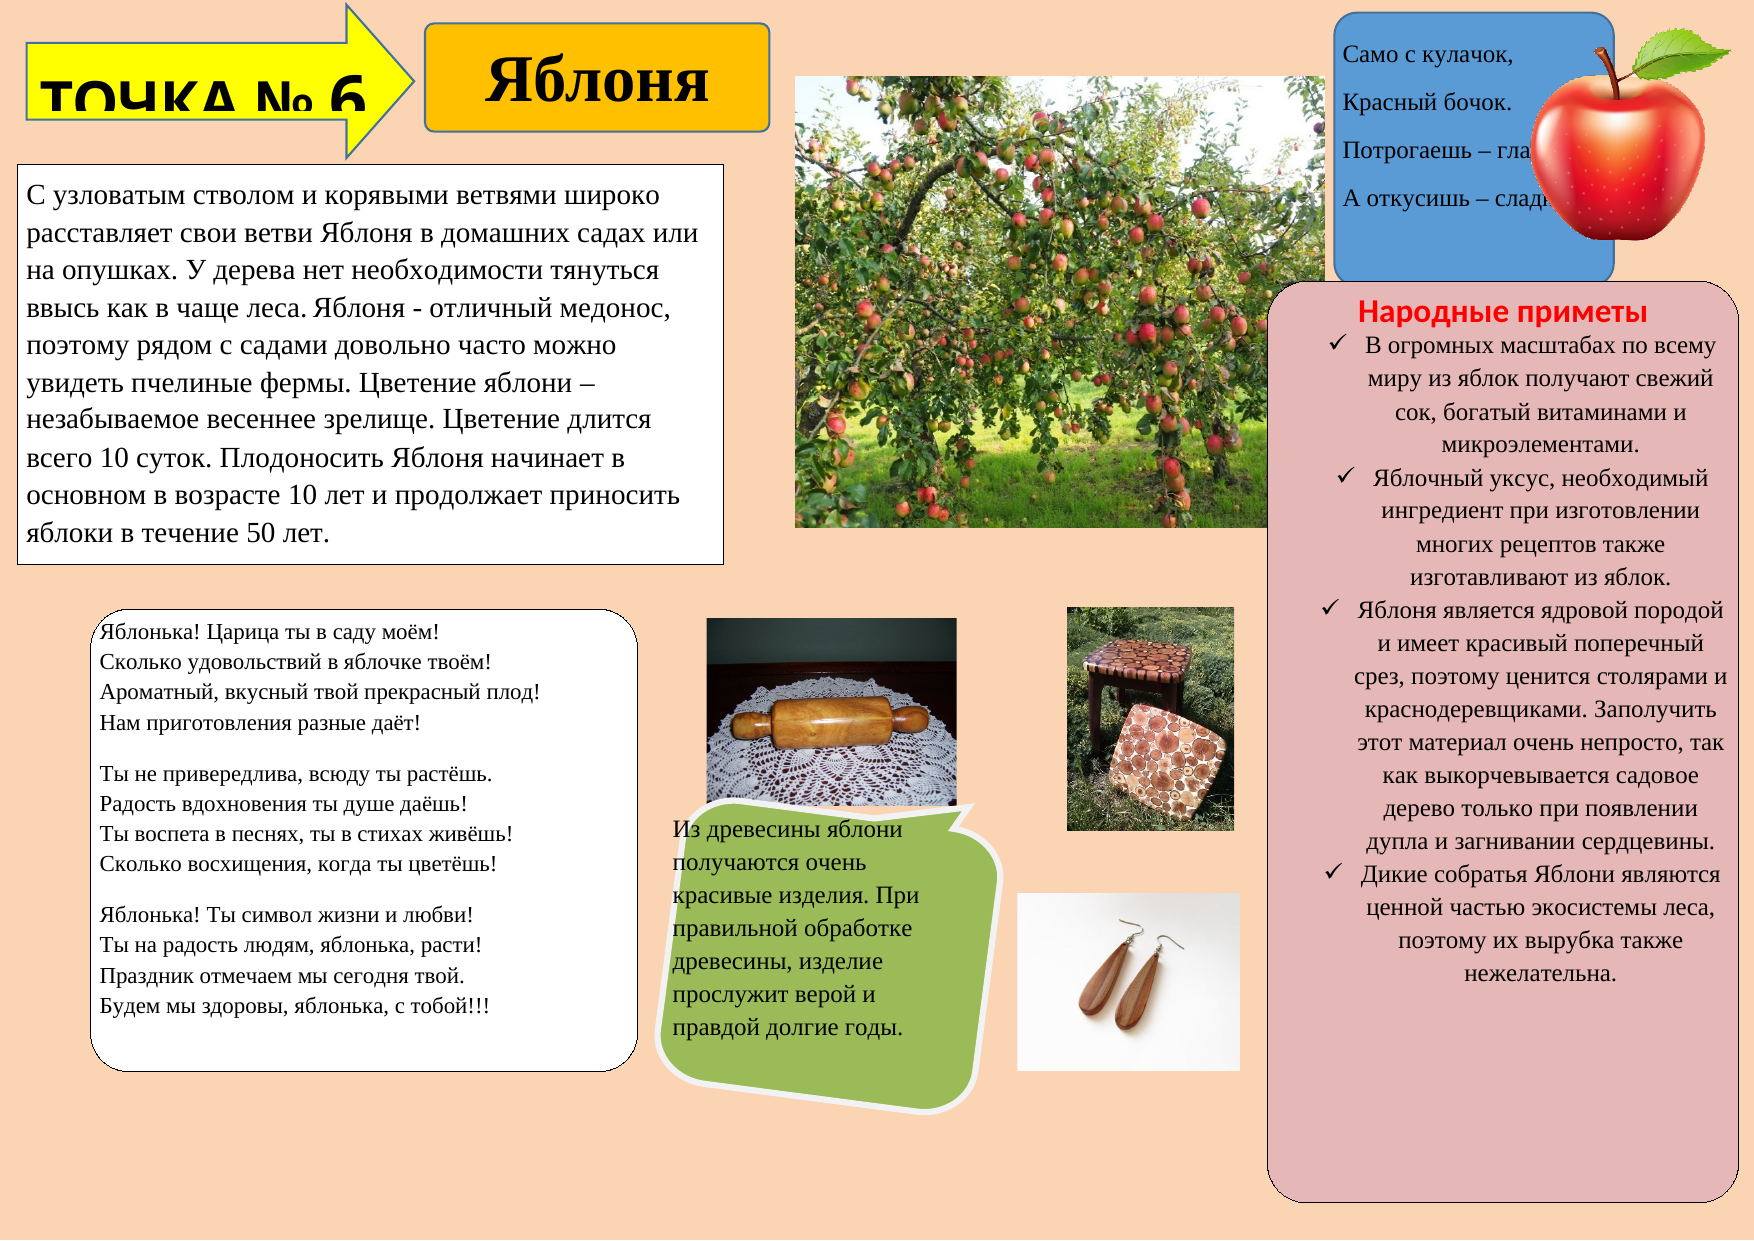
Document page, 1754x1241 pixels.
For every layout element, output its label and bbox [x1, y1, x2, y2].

picture [793, 76, 1325, 527]
picture [1067, 607, 1235, 831]
picture [706, 618, 957, 806]
picture [1017, 893, 1240, 1071]
picture [1528, 26, 1733, 244]
